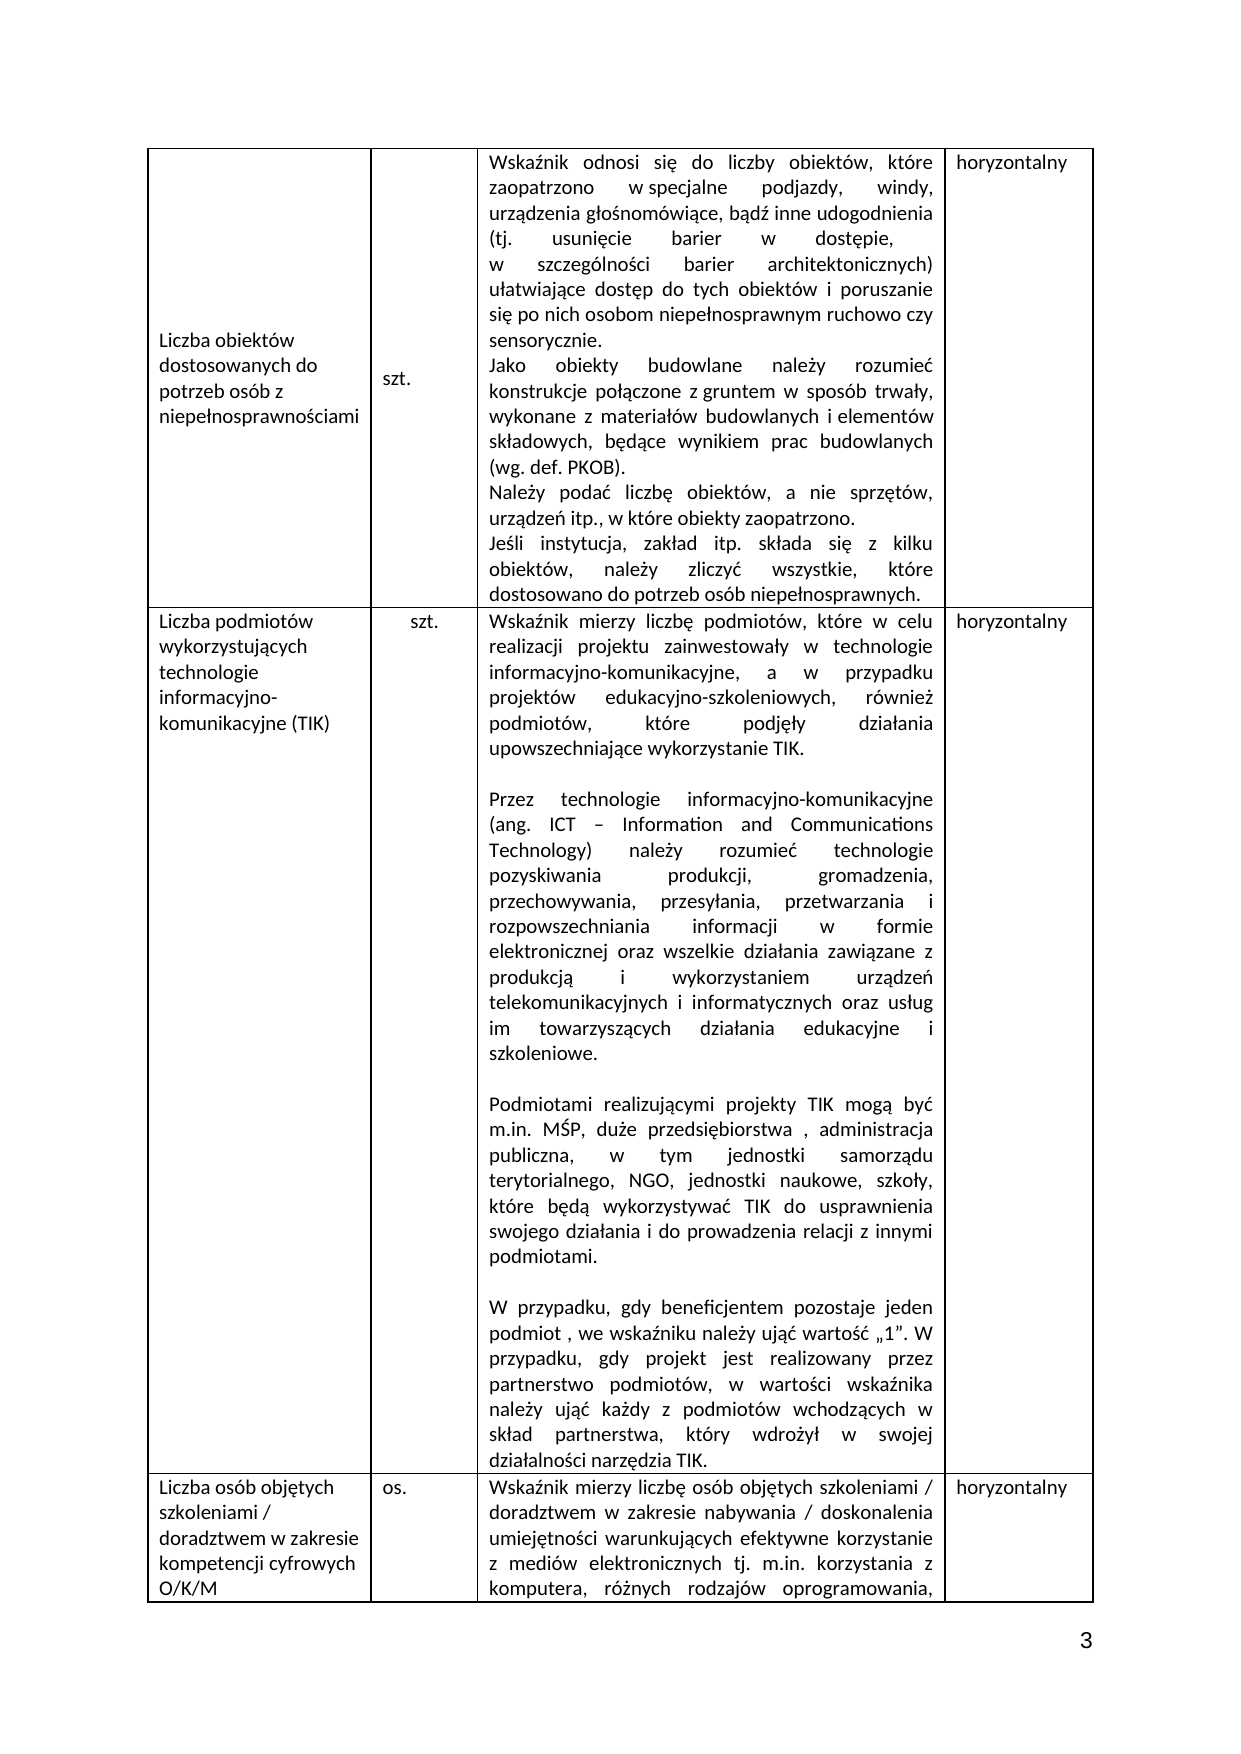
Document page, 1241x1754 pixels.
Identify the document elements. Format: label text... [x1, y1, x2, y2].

table_cell horyzontalny [946, 1474, 1092, 1601]
table_cell Wskaźnik mierzy liczbę podmiotów, które w celu realizacji projektu zainwestowały w technologie informacyjno-komunikacyjne, a w przypadku projektów edukacyjno-szkoleniowych, również podmiotów, które podjęły działania upowszechniające wykorzystanie TIK. Przez technologie informacyjno-komunikacyjne (ang. ICT – Information and Communications Technology) należy rozumieć technologie pozyskiwania produkcji, gromadzenia, przechowywania, przesyłania, przetwarzania i rozpowszechniania informacji w formie elektronicznej oraz wszelkie działania zawiązane z produkcją i wykorzystaniem urządzeń telekomunikacyjnych i informatycznych oraz usług im towarzyszących działania edukacyjne i szkoleniowe. Podmiotami realizującymi projekty TIK mogą być m.in. MŚP, duże przedsiębiorstwa , administracja publiczna, w tym jednostki samorządu terytorialnego, NGO, jednostki naukowe, szkoły, które będą wykorzystywać TIK do usprawnienia swojego działania i do prowadzenia relacji z innymi podmiotami. W przypadku, gdy beneficjentem pozostaje jeden podmiot , we wskaźniku należy ująć wartość „1”. W przypadku, gdy projekt jest realizowany przez partnerstwo podmiotów, w wartości wskaźnika należy ująć każdy z podmiotów wchodzących w skład partnerstwa, który wdrożył w swojej działalności narzędzia TIK. [478, 608, 944, 1472]
table_cell szt. [372, 149, 477, 607]
table_cell horyzontalny [946, 149, 1092, 607]
table_cell Liczba podmiotów wykorzystujących technologie informacyjno-komunikacyjne (TIK) [149, 608, 370, 1472]
table_cell szt. [372, 608, 477, 1472]
table_cell horyzontalny [946, 608, 1092, 1472]
table_cell Wskaźnik odnosi się do liczby obiektów, które zaopatrzono w specjalne podjazdy, windy, urządzenia głośnomówiące, bądź inne udogodnienia (tj. usunięcie barier w dostępie, w szczególności barier architektonicznych) ułatwiające dostęp do tych obiektów i poruszanie się po nich osobom niepełnosprawnym ruchowo czy sensorycznie. Jako obiekty budowlane należy rozumieć konstrukcje połączone z gruntem w sposób trwały, wykonane z materiałów budowlanych i elementów składowych, będące wynikiem prac budowlanych (wg. def. PKOB). Należy podać liczbę obiektów, a nie sprzętów, urządzeń itp., w które obiekty zaopatrzono. Jeśli instytucja, zakład itp. składa się z kilku obiektów, należy zliczyć wszystkie, które dostosowano do potrzeb osób niepełnosprawnych. [478, 149, 944, 607]
table_cell Liczba obiektów dostosowanych do potrzeb osób z niepełnosprawnościami [149, 149, 370, 607]
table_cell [478, 1474, 944, 1601]
table_cell os. [372, 1474, 477, 1601]
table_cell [149, 1474, 370, 1601]
